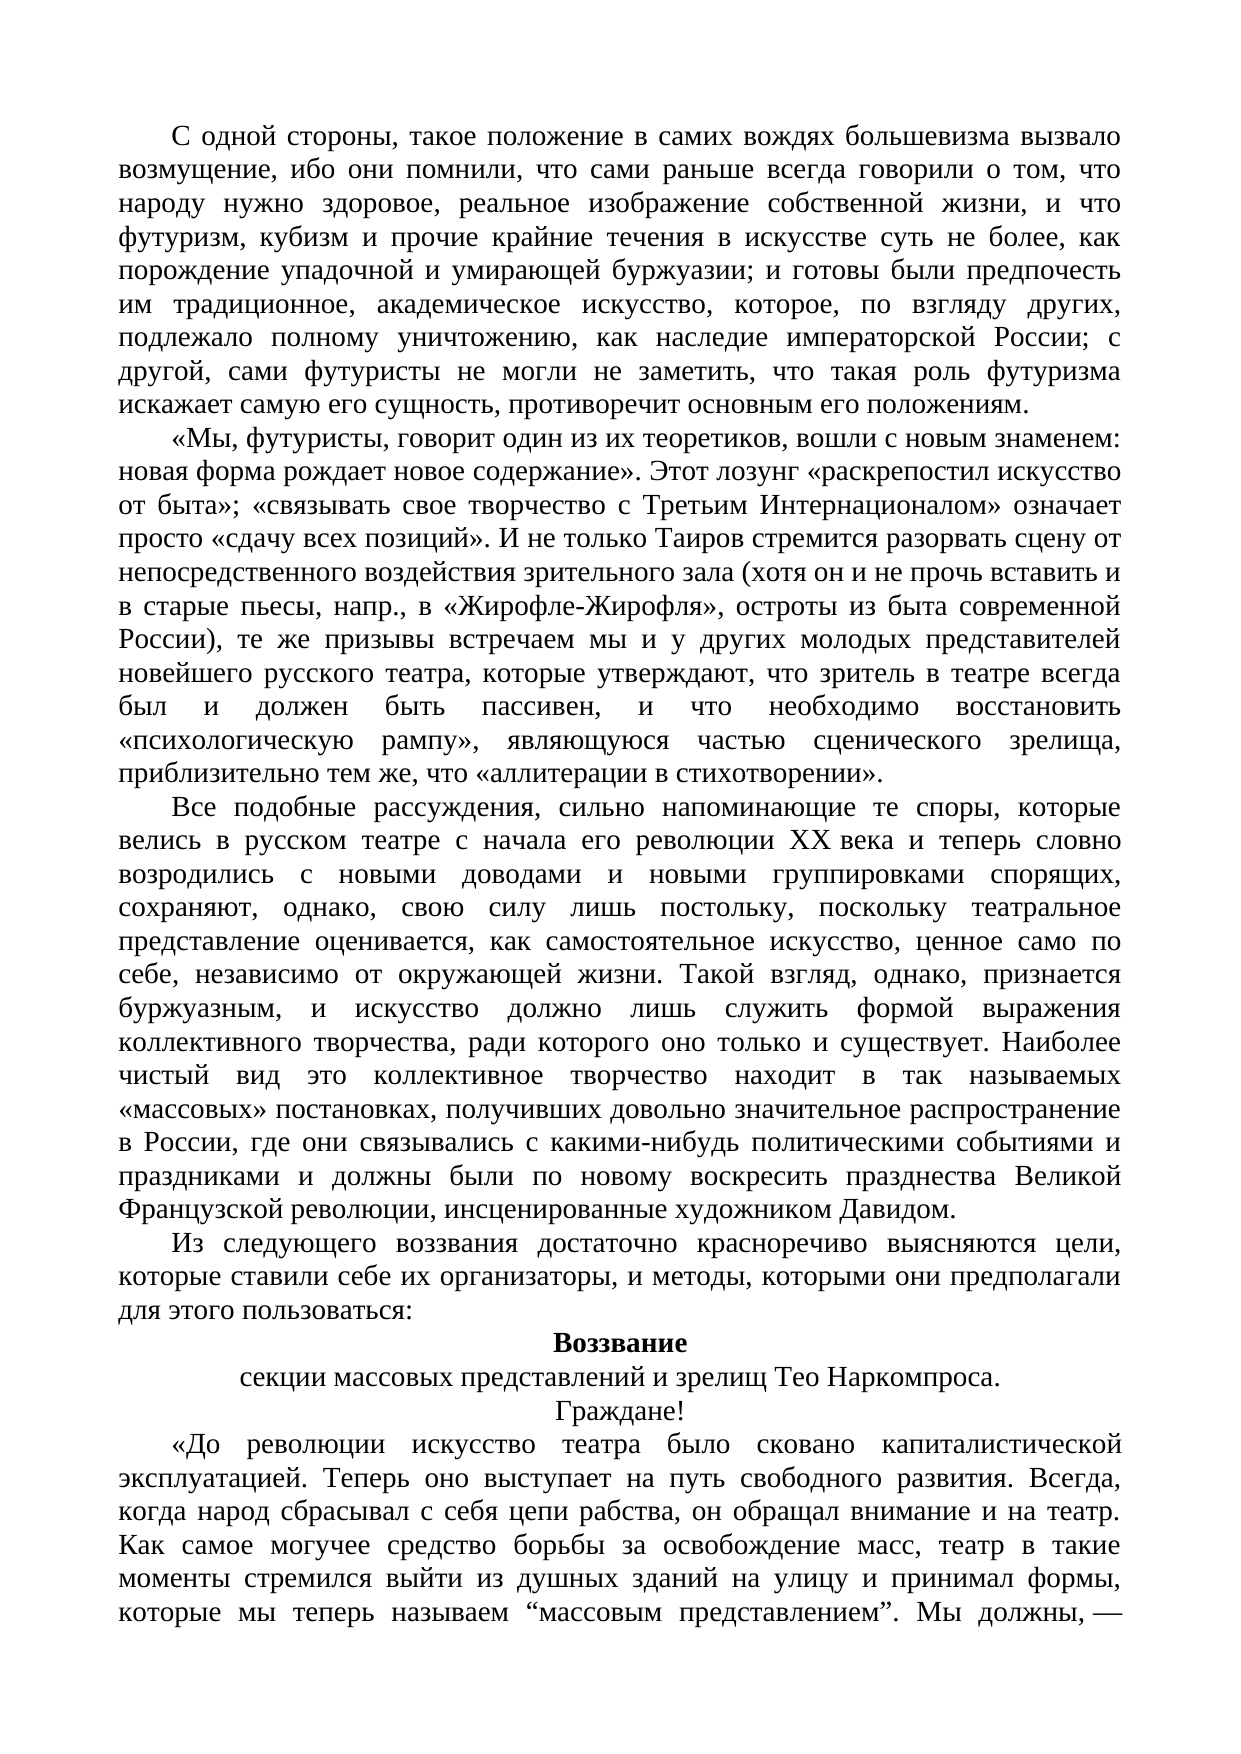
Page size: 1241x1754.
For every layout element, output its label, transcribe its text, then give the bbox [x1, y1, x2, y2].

text Воззвание [118, 1326, 1122, 1359]
text {425} Все подобные рассуждения, сильно напоминающие те споры, которые велись в русском театре с начала его революции XX века и теперь словно возродились с новыми доводами и новыми группировками спорящих, сохраняют, однако, свою силу лишь постольку, поскольку театральное представление оценивается, как самостоятельное искусство, ценное само по себе, независимо от окружающей жизни. Такой взгляд, однако, признается буржуазным, и искусство должно лишь служить формой выражения коллективного творчества, ради которого оно только и существует. Наиболее чистый вид это коллективное творчество находит в так называемых «массовых» постановках, получивших довольно значительное распространение в России, где они связывались с какими-нибудь политическими событиями и праздниками и должны были по новому воскресить празднества Великой Французской революции, инсценированные художником Давидом. [118, 789, 1122, 1225]
text Из следующего воззвания достаточно красноречиво выясняются цели, которые ставили себе их организаторы, и методы, которыми они предполагали для этого пользоваться: [118, 1225, 1122, 1326]
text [118, 1426, 1122, 1627]
text Граждане! [118, 1393, 1122, 1426]
text С одной стороны, такое положение в самих вождях большевизма вызвало возмущение, ибо они помнили, что сами раньше всегда говорили о том, что {424} народу нужно здоровое, реальное изображение собственной жизни, и что футуризм, кубизм и прочие крайние течения в искусстве суть не более, как порождение упадочной и умирающей буржуазии; и готовы были предпочесть им традиционное, академическое искусство, которое, по взгляду других, подлежало полному уничтожению, как наследие императорской России; с другой, сами футуристы не могли не заметить, что такая роль футуризма искажает самую его сущность, противоречит основным его положениям. [118, 118, 1122, 420]
text секции массовых представлений и зрелищ Тео Наркомпроса. [118, 1359, 1122, 1393]
text «Мы, футуристы, говорит один из их теоретиков, вошли с новым знаменем: новая форма рождает новое содержание». Этот лозунг «раскрепостил искусство от быта»; «связывать свое творчество с Третьим Интернационалом» означает просто «сдачу всех позиций». И не только Таиров стремится разорвать сцену от непосредственного воздействия зрительного зала (хотя он и не прочь вставить и в старые пьесы, напр., в «Жирофле-Жирофля», остроты из быта современной России), те же призывы встречаем мы и у других молодых представителей новейшего русского театра, которые утверждают, что зритель в театре всегда был и должен быть пассивен, и что необходимо восстановить «психологическую рампу», являющуюся частью сценического зрелища, приблизительно тем же, что «аллитерации в стихотворении». [118, 420, 1122, 789]
